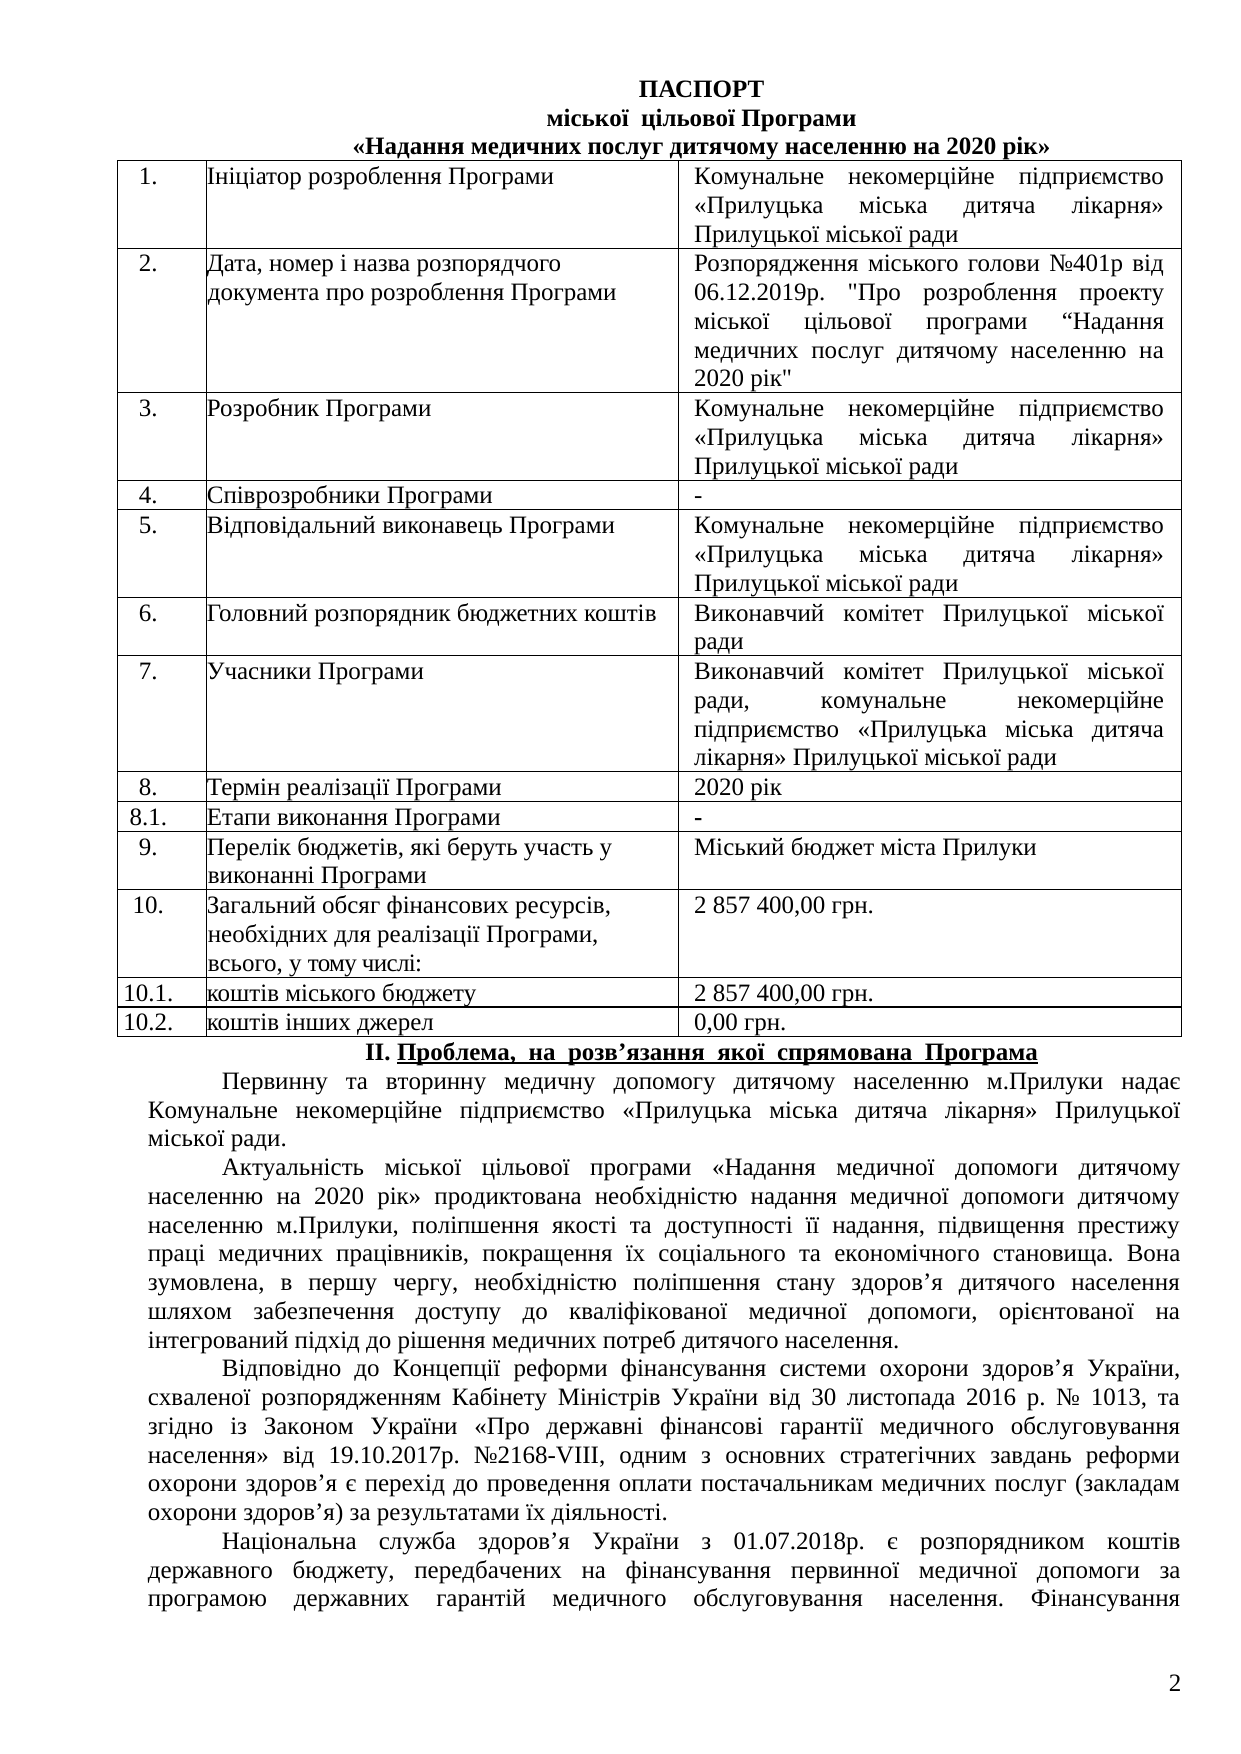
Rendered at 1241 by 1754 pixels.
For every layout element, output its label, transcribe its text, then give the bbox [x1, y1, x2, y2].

table_cell Комунальне некомерційне підприємство «Прилуцька міська дитяча лікарня» Прилуцької міської ради [679, 510, 1181, 597]
table_cell 5. [118, 510, 206, 597]
table_header Комунальне некомерційне підприємство «Прилуцька міська дитяча лікарня» Прилуцької міської ради [679, 161, 1181, 247]
table_cell 10. [118, 890, 206, 977]
table_cell 2. [118, 249, 206, 392]
text Відповідно до Концепції реформи фінансування системи охорони здоров’я України, схваленої розпорядженням Кабінету Міністрів України від 30 листопада 2016 р. № 1013, та згідно із Законом України «Про державні фінансові гарантії медичного обслуговування населення» від 19.10.2017р. №2168-VIII, одним з основних стратегічних завдань реформи охорони здоров’я є перехід до проведення оплати постачальникам медичних послуг (закладам охорони здоров’я) за результатами їх діяльності. [148, 1353, 1181, 1526]
table_cell Етапи виконання Програми [207, 802, 678, 831]
table_cell 10.1. [118, 978, 206, 1006]
table_cell 7. [118, 656, 206, 771]
table_cell 10.2. [118, 1008, 206, 1036]
table_cell 6. [118, 598, 206, 655]
table_cell Перелік бюджетів, які беруть участь у виконанні Програми [207, 832, 678, 889]
table_cell 8.1. [118, 802, 206, 831]
text Актуальність міської цільової програми «Надання медичної допомоги дитячому населенню на 2020 рік» продиктована необхідністю надання медичної допомоги дитячому населенню м.Прилуки, поліпшення якості та доступності її надання, підвищення престижу праці медичних працівників, покращення їх соціального та економічного становища. Вона зумовлена, в першу чергу, необхідністю поліпшення стану здоров’я дитячого населення шляхом забезпечення доступу до кваліфікованої медичної допомоги, орієнтованої на інтегрований підхід до рішення медичних потреб дитячого населення. [148, 1152, 1181, 1353]
text ІІ. Проблема, на розв’язання якої спрямована Програма [148, 1037, 1181, 1066]
table_cell 2 857 400,00 грн. [679, 978, 1181, 1006]
table_cell Міський бюджет міста Прилуки [679, 832, 1181, 889]
table_cell Дата, номер і назва розпорядчого документа про розроблення Програми [207, 249, 678, 392]
table_cell Співрозробники Програми [207, 481, 678, 509]
table_cell Розпорядження міського голови №401р від 06.12.2019р. "Про розроблення проекту міської цільової програми “Надання медичних послуг дитячому населенню на 2020 рік" [679, 249, 1181, 392]
table_cell 8. [118, 772, 206, 801]
text ПАСПОРТ [148, 74, 1181, 103]
table_cell 2020 рік [679, 772, 1181, 801]
text Первинну та вторинну медичну допомогу дитячому населенню м.Прилуки надає Комунальне некомерційне підприємство «Прилуцька міська дитяча лікарня» Прилуцької міської ради. [148, 1066, 1181, 1152]
text міської цільової Програми [148, 103, 1181, 131]
table_cell Учасники Програми [207, 656, 678, 771]
table_cell 4. [118, 481, 206, 509]
table_cell - [679, 802, 1181, 831]
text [148, 1526, 1181, 1612]
table_cell Термін реалізації Програми [207, 772, 678, 801]
table_cell Головний розпорядник бюджетних коштів [207, 598, 678, 655]
table_cell 0,00 грн. [679, 1008, 1181, 1036]
text «Надання медичних послуг дитячому населенню на 2020 рік» [148, 131, 1181, 160]
table_cell Комунальне некомерційне підприємство «Прилуцька міська дитяча лікарня» Прилуцької міської ради [679, 393, 1181, 479]
table_cell Розробник Програми [207, 393, 678, 479]
table_cell коштів міського бюджету [207, 978, 678, 1006]
table_header Ініціатор розроблення Програми [207, 161, 678, 247]
table_cell коштів інших джерел [207, 1008, 678, 1036]
table_cell 9. [118, 832, 206, 889]
table_cell Виконавчий комітет Прилуцької міської ради, комунальне некомерційне підприємство «Прилуцька міська дитяча лікарня» Прилуцької міської ради [679, 656, 1181, 771]
table_cell Виконавчий комітет Прилуцької міської ради [679, 598, 1181, 655]
table_cell 2 857 400,00 грн. [679, 890, 1181, 977]
table_header 1. [118, 161, 206, 247]
table_cell - [679, 481, 1181, 509]
table_cell Відповідальний виконавець Програми [207, 510, 678, 597]
table_cell 3. [118, 393, 206, 479]
table_cell Загальний обсяг фінансових ресурсів, необхідних для реалізації Програми, всього, у тому числі: [207, 890, 678, 977]
